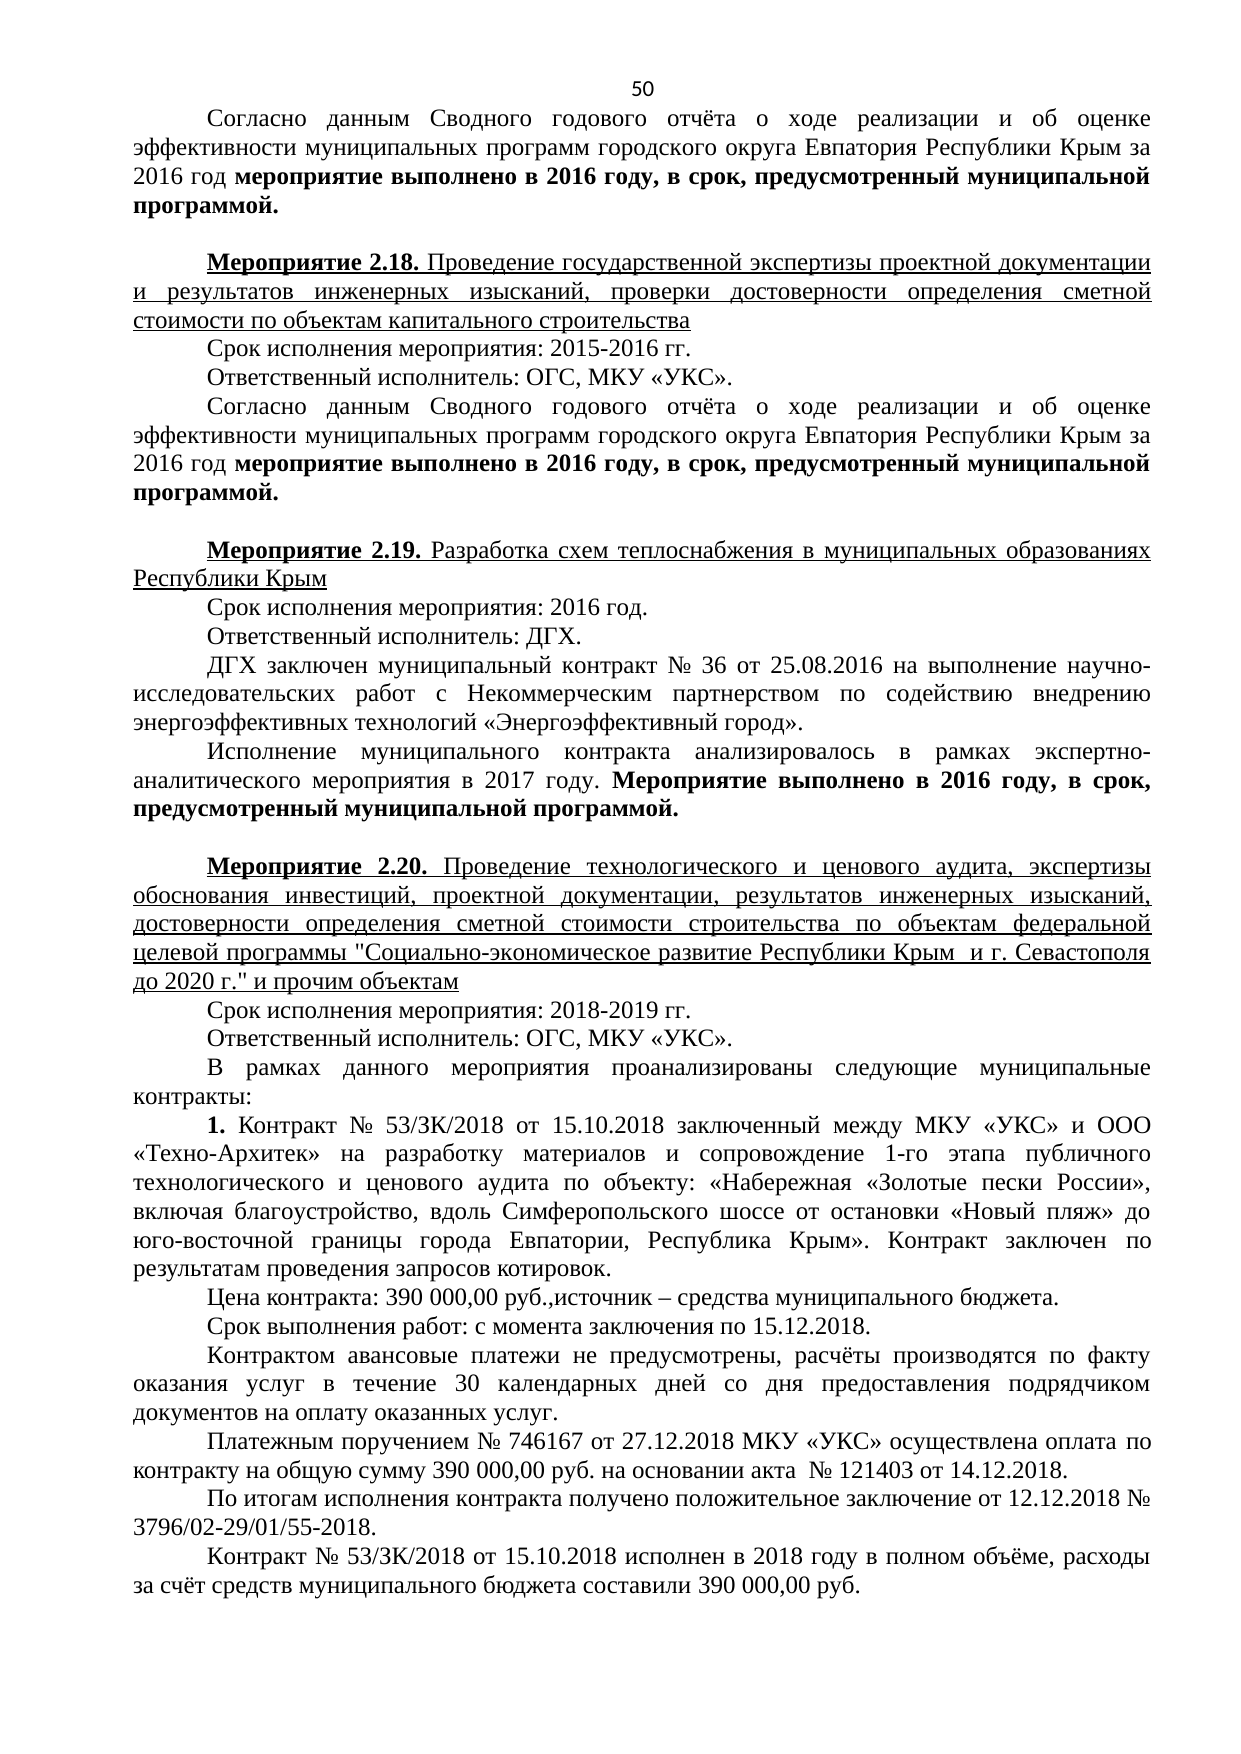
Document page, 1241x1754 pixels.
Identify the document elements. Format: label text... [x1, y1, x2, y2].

text Ответственный исполнитель: ОГС, МКУ «УКС». [133, 1023, 1152, 1052]
text По итогам исполнения контракта получено положительное заключение от 12.12.2018 № 3796/02-29/01/55-2018. [133, 1483, 1152, 1541]
text ДГХ заключен муниципальный контракт № 36 от 25.08.2016 на выполнение научно-исследовательских работ с Некоммерческим партнерством по содействию внедрению энергоэффективных технологий «Энергоэффективный город». [133, 650, 1152, 736]
text Контрактом авансовые платежи не предусмотрены, расчёты производятся по факту оказания услуг в течение 30 календарных дней со дня предоставления подрядчиком документов на оплату оказанных услуг. [133, 1340, 1152, 1426]
text Мероприятие 2.19. Разработка схем теплоснабжения в муниципальных образованиях Республики Крым [133, 535, 1152, 592]
text Контракт № 53/ЗК/2018 от 15.10.2018 исполнен в 2018 году в полном объёме, расходы за счёт средств муниципального бюджета составили 390 000,00 руб. [133, 1541, 1152, 1598]
text В рамках данного мероприятия проанализированы следующие муниципальные контракты: [133, 1052, 1152, 1110]
text Мероприятие 2.20. Проведение технологического и ценового аудита, экспертизы обоснования инвестиций, проектной документации, результатов инженерных изысканий, достоверности определения сметной стоимости строительства по объектам федеральной целевой программы "Социально-экономическое развитие Республики Крым и г. Севастополя до 2020 г." и прочим объектам [133, 906, 1152, 933]
text Срок исполнения мероприятия: 2016 год. [133, 592, 1152, 621]
text Мероприятие 2.20. Проведение технологического и ценового аудита, экспертизы обоснования инвестиций, проектной документации, результатов инженерных изысканий, достоверности определения сметной стоимости строительства по объектам федеральной целевой программы "Социально-экономическое развитие Республики Крым и г. Севастополя до 2020 г." и прочим объектам [133, 851, 1152, 905]
text Цена контракта: 390 000,00 руб.,источник – средства муниципального бюджета. [133, 1282, 1152, 1311]
text 1. Контракт № 53/ЗК/2018 от 15.10.2018 заключенный между МКУ «УКС» и ООО «Техно-Архитек» на разработку материалов и сопровождение 1-го этапа публичного технологического и ценового аудита по объекту: «Набережная «Золотые пески России», включая благоустройство, вдоль Симферопольского шоссе от остановки «Новый пляж» до юго-восточной границы города Евпатории, Республика Крым». Контракт заключен по результатам проведения запросов котировок. [133, 1110, 1152, 1282]
text Срок исполнения мероприятия: 2015-2016 гг. [133, 333, 1152, 362]
text Мероприятие 2.18. Проведение государственной экспертизы проектной документации и результатов инженерных изысканий, проверки достоверности определения сметной стоимости по объектам капитального строительства [133, 247, 1152, 301]
text Ответственный исполнитель: ОГС, МКУ «УКС». [133, 362, 1152, 391]
text Мероприятие 2.20. Проведение технологического и ценового аудита, экспертизы обоснования инвестиций, проектной документации, результатов инженерных изысканий, достоверности определения сметной стоимости строительства по объектам федеральной целевой программы "Социально-экономическое развитие Республики Крым и г. Севастополя до 2020 г." и прочим объектам [133, 935, 1152, 995]
text Срок выполнения работ: с момента заключения по 15.12.2018. [133, 1311, 1152, 1340]
text Ответственный исполнитель: ДГХ. [133, 621, 1152, 650]
text Платежным поручением № 746167 от 27.12.2018 МКУ «УКС» осуществлена оплата по контракту на общую сумму 390 000,00 руб. на основании акта № 121403 от 14.12.2018. [133, 1426, 1152, 1483]
text Согласно данным Сводного годового отчёта о ходе реализации и об оценке эффективности муниципальных программ городского округа Евпатория Республики Крым за 2016 год мероприятие выполнено в 2016 году, в срок, предусмотренный муниципальной программой. [133, 103, 1152, 218]
text Исполнение муниципального контракта анализировалось в рамках экспертно-аналитического мероприятия в 2017 году. Мероприятие выполнено в 2016 году, в срок, предусмотренный муниципальной программой. [133, 736, 1152, 822]
text Согласно данным Сводного годового отчёта о ходе реализации и об оценке эффективности муниципальных программ городского округа Евпатория Республики Крым за 2016 год мероприятие выполнено в 2016 году, в срок, предусмотренный муниципальной программой. [133, 391, 1152, 506]
text Срок исполнения мероприятия: 2018-2019 гг. [133, 995, 1152, 1023]
text Мероприятие 2.18. Проведение государственной экспертизы проектной документации и результатов инженерных изысканий, проверки достоверности определения сметной стоимости по объектам капитального строительства [133, 302, 1152, 333]
